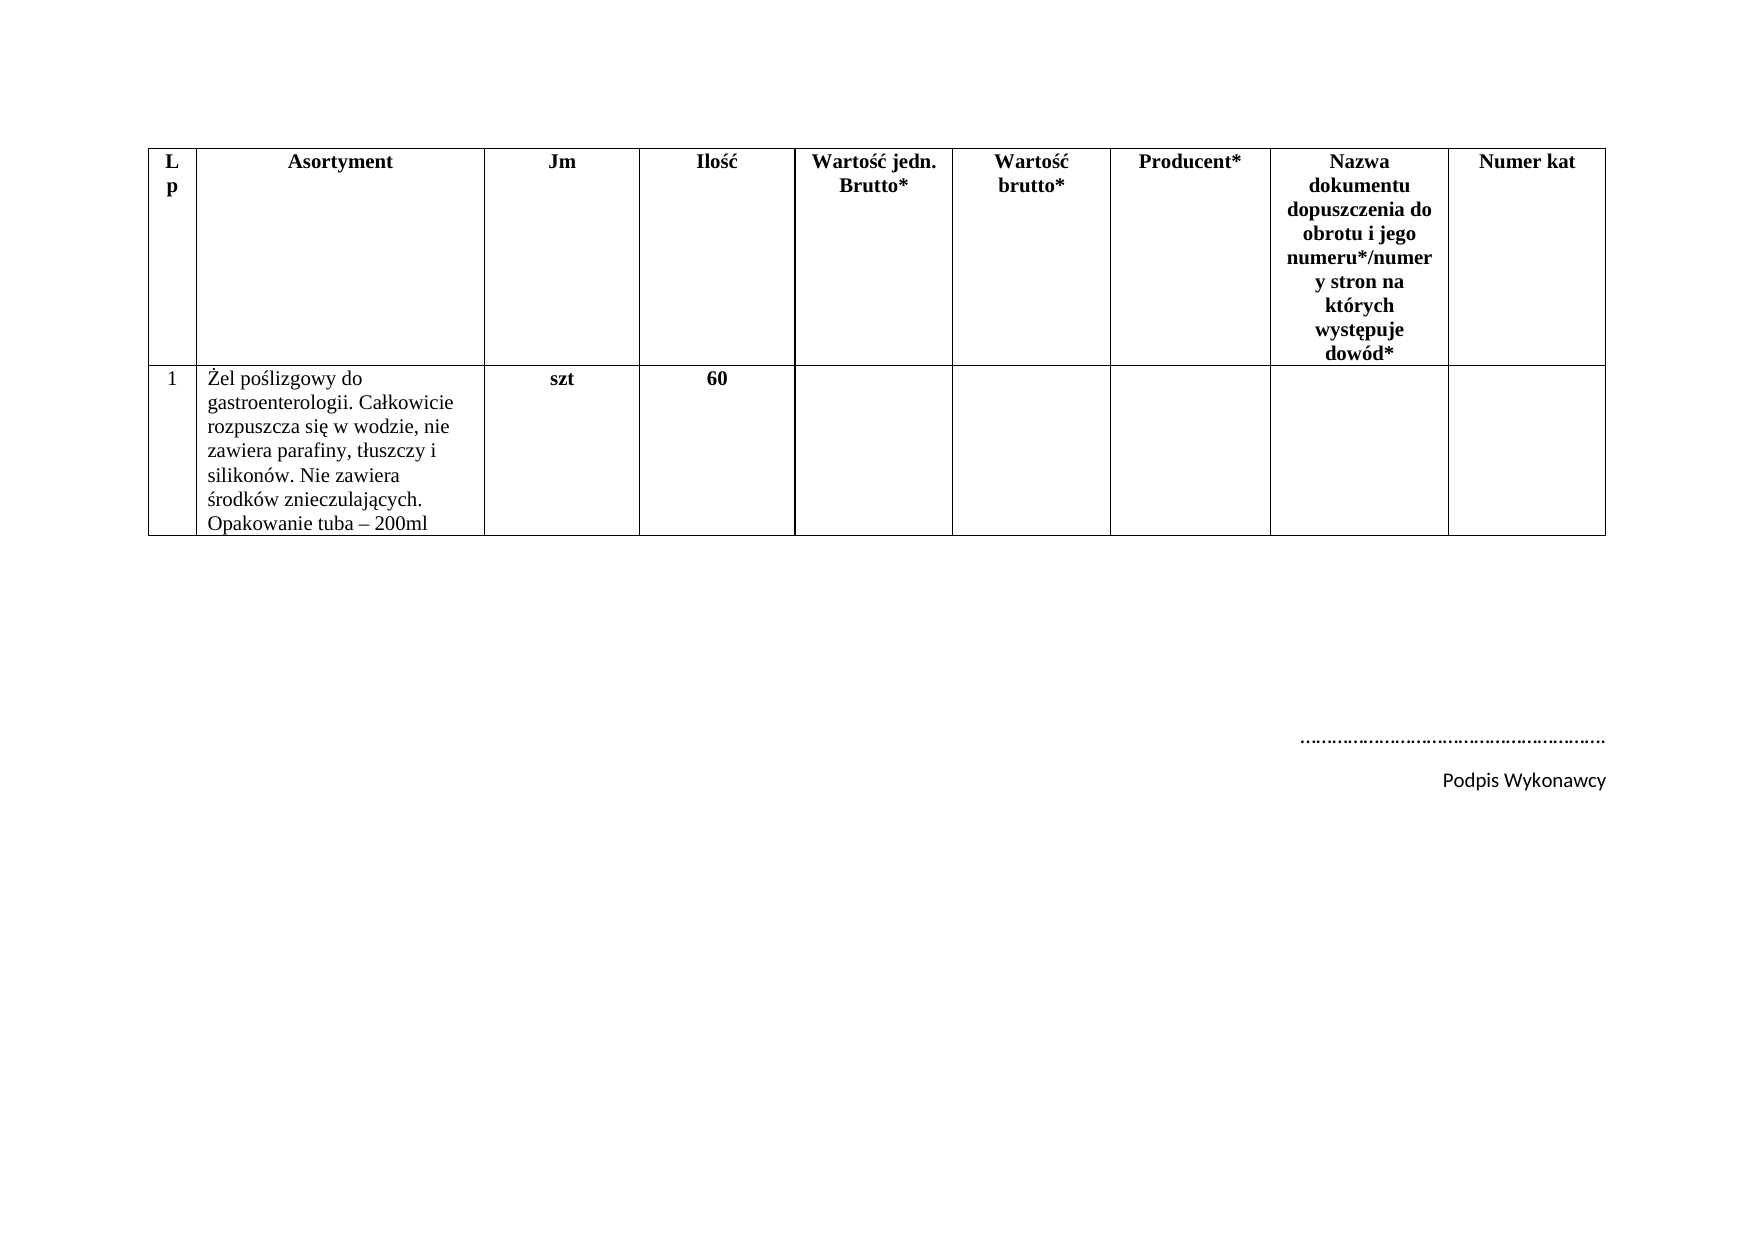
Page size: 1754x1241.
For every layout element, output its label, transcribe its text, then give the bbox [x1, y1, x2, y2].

table_header Jm [485, 149, 639, 365]
table_header Wartość brutto* [953, 149, 1110, 365]
table_cell [796, 366, 952, 535]
table_cell [1111, 366, 1270, 535]
table_header Producent* [1111, 149, 1270, 365]
table_header Wartość jedn. Brutto* [796, 149, 952, 365]
table_header Nazwa dokumentu dopuszczenia do obrotu i jego numeru*/numery stron na których występuje dowód* [1271, 149, 1448, 365]
table_cell [1271, 366, 1448, 535]
table_cell [953, 366, 1110, 535]
table_header Asortyment [197, 149, 484, 365]
table_cell [1449, 366, 1605, 535]
table_cell 60 [640, 366, 794, 535]
table_header Numer kat [1449, 149, 1605, 365]
table_cell Żel poślizgowy do gastroenterologii. Całkowicie rozpuszcza się w wodzie, nie zawiera parafiny, tłuszczy i silikonów. Nie zawiera środków znieczulających. Opakowanie tuba – 200ml [197, 366, 484, 535]
text …………………………………………………. [148, 721, 1606, 749]
table_cell 1 [149, 366, 196, 535]
table_header Lp [149, 149, 196, 365]
table_header Ilość [640, 149, 794, 365]
table_cell szt [485, 366, 639, 535]
text Podpis Wykonawcy [148, 767, 1606, 793]
